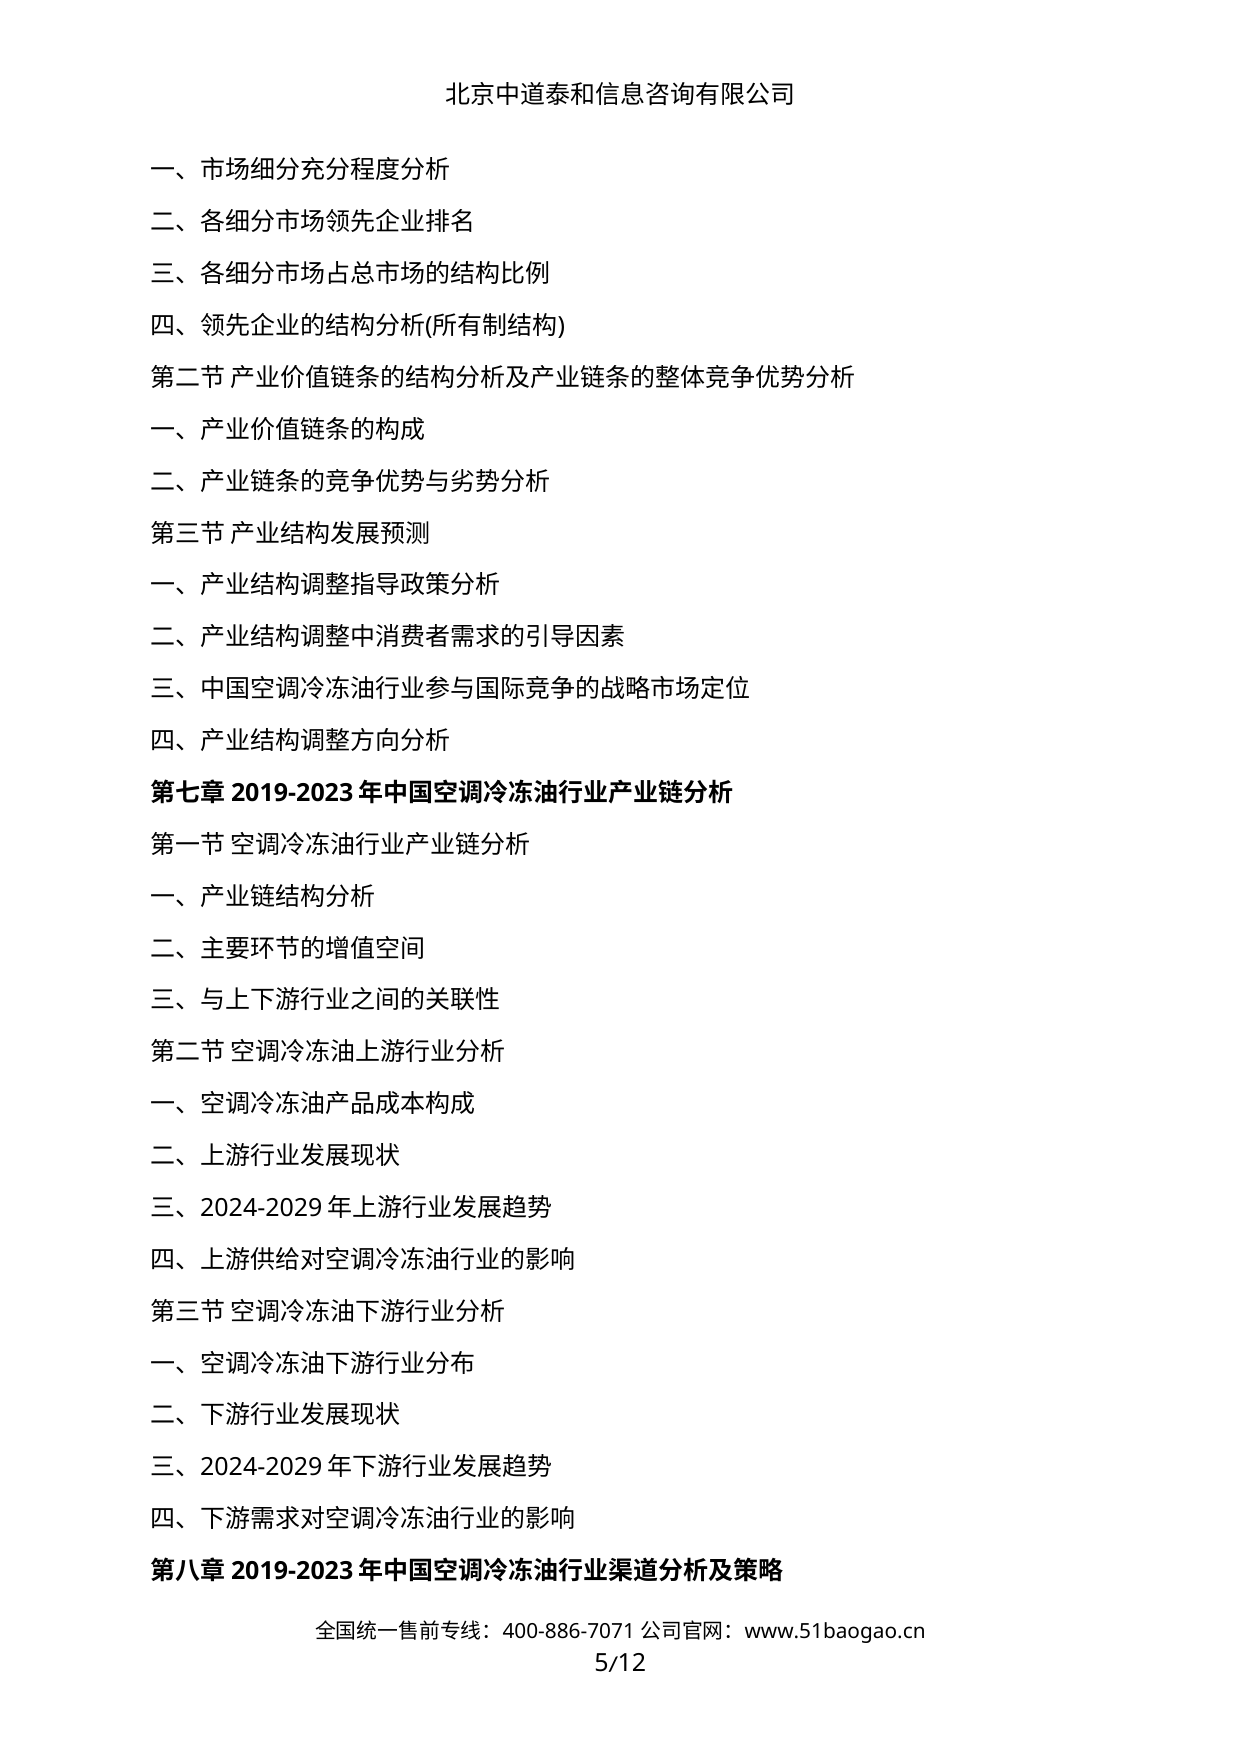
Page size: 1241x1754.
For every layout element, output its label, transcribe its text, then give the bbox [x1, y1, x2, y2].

text 二、各细分市场领先企业排名 [150, 202, 1090, 238]
text 第二节 产业价值链条的结构分析及产业链条的整体竞争优势分析 [150, 357, 1090, 394]
text 四、上游供给对空调冷冻油行业的影响 [150, 1239, 1090, 1276]
text 二、产业结构调整中消费者需求的引导因素 [150, 617, 1090, 653]
text 第二节 空调冷冻油上游行业分析 [150, 1032, 1090, 1068]
text 第一节 空调冷冻油行业产业链分析 [150, 824, 1090, 861]
text 一、产业结构调整指导政策分析 [150, 565, 1090, 601]
text 第三节 空调冷冻油下游行业分析 [150, 1291, 1090, 1327]
text 一、产业价值链条的构成 [150, 409, 1090, 446]
text 一、空调冷冻油产品成本构成 [150, 1084, 1090, 1120]
text 四、下游需求对空调冷冻油行业的影响 [150, 1499, 1090, 1535]
text 三、2024-2029年上游行业发展趋势 [150, 1187, 1090, 1224]
text 三、与上下游行业之间的关联性 [150, 980, 1090, 1016]
text 一、产业链结构分析 [150, 876, 1090, 912]
text 二、主要环节的增值空间 [150, 928, 1090, 964]
text 二、产业链条的竞争优势与劣势分析 [150, 461, 1090, 497]
text 三、各细分市场占总市场的结构比例 [150, 254, 1090, 290]
text 第七章 2019-2023年中国空调冷冻油行业产业链分析 [150, 772, 1090, 809]
text 一、市场细分充分程度分析 [150, 150, 1090, 186]
text 二、上游行业发展现状 [150, 1136, 1090, 1172]
text 一、空调冷冻油下游行业分布 [150, 1343, 1090, 1379]
text 第八章 2019-2023年中国空调冷冻油行业渠道分析及策略 [150, 1551, 1090, 1587]
text 三、中国空调冷冻油行业参与国际竞争的战略市场定位 [150, 669, 1090, 705]
text 三、2024-2029年下游行业发展趋势 [150, 1447, 1090, 1483]
text 四、产业结构调整方向分析 [150, 721, 1090, 757]
text 第三节 产业结构发展预测 [150, 513, 1090, 549]
text 四、领先企业的结构分析(所有制结构) [150, 306, 1090, 342]
text 二、下游行业发展现状 [150, 1395, 1090, 1431]
